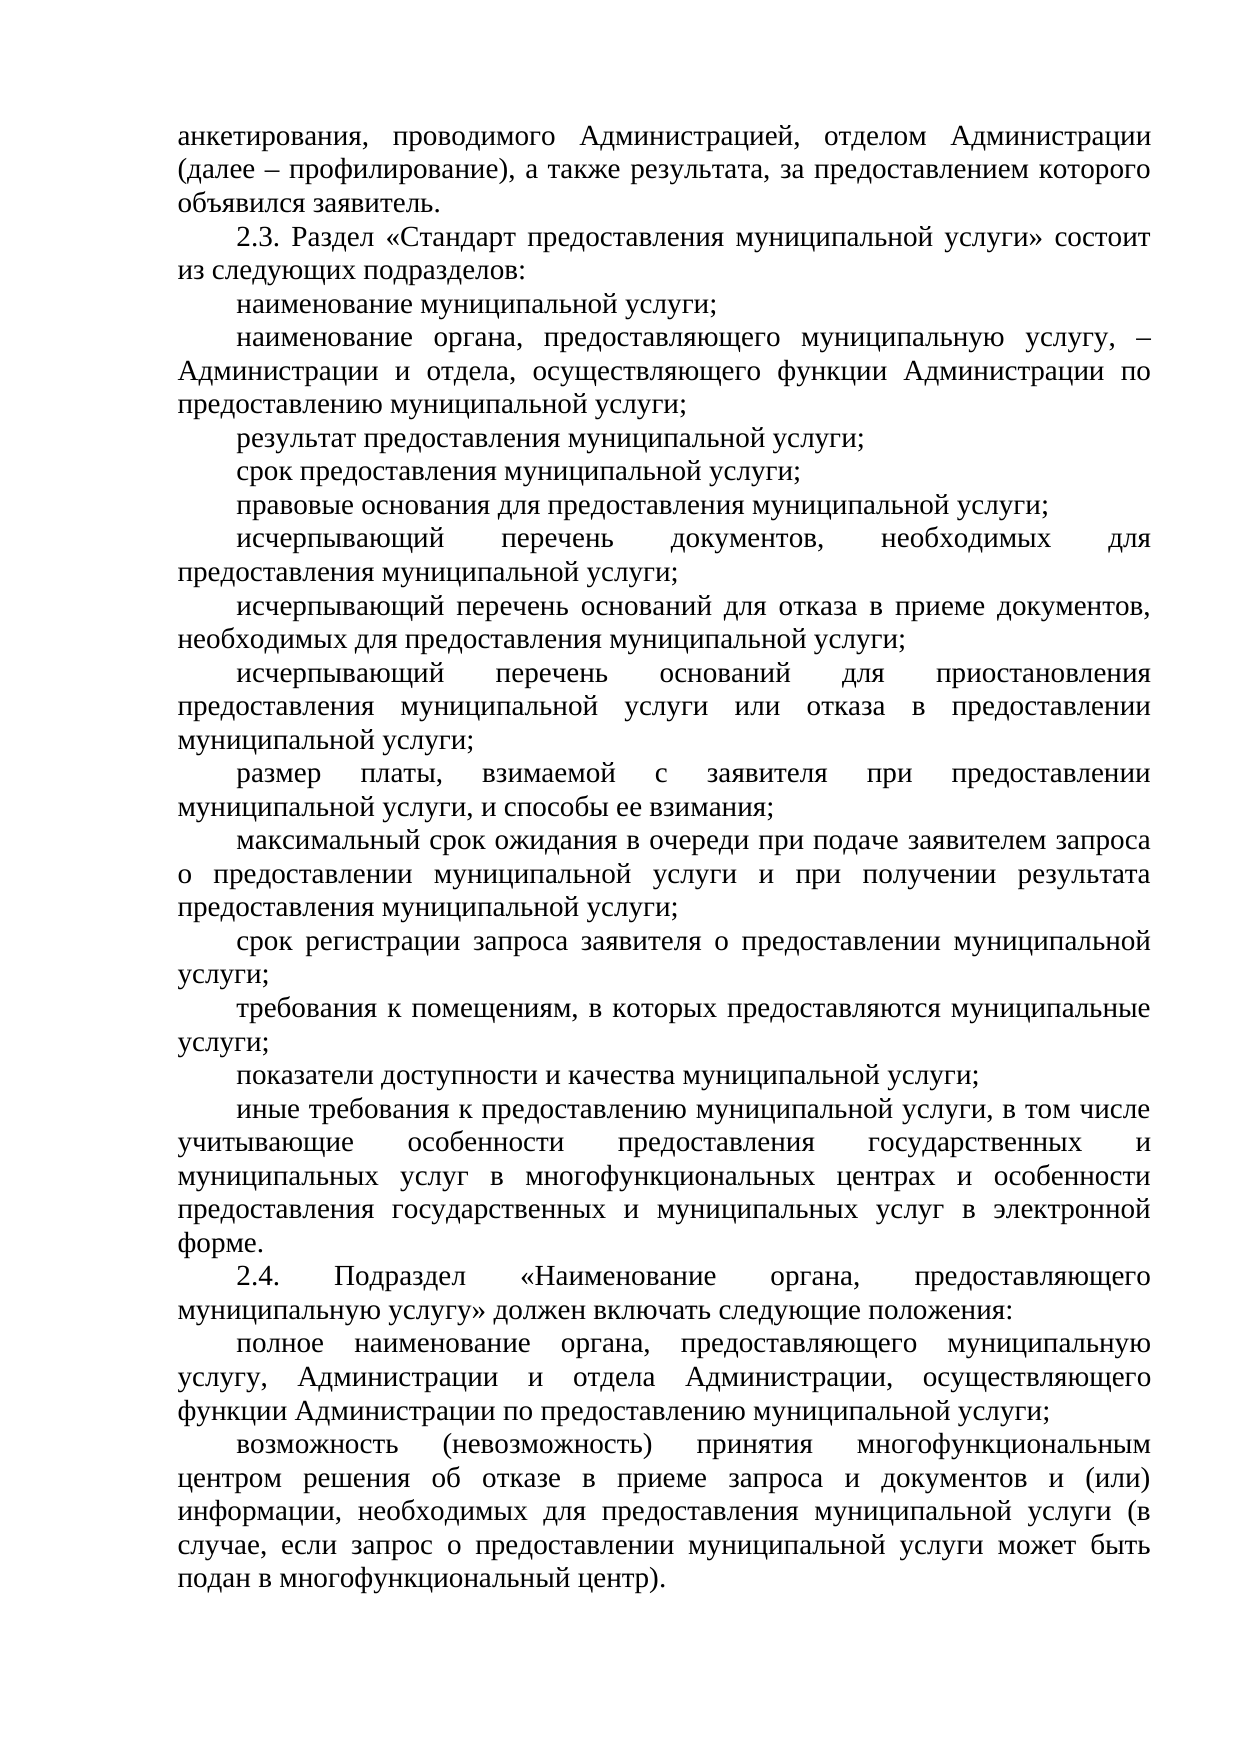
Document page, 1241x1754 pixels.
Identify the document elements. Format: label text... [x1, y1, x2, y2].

text требования к помещениям, в которых предоставляются муниципальные услуги; [177, 990, 1152, 1057]
text результат предоставления муниципальной услуги; [177, 420, 1152, 453]
text исчерпывающий перечень оснований для отказа в приеме документов, необходимых для предоставления муниципальной услуги; [177, 588, 1152, 655]
text правовые основания для предоставления муниципальной услуги; [177, 487, 1152, 521]
text размер платы, взимаемой с заявителя при предоставлении муниципальной услуги, и способы ее взимания; [177, 755, 1152, 822]
text полное наименование органа, предоставляющего муниципальную услугу, Администрации и отдела Администрации, осуществляющего функции Администрации по предоставлению муниципальной услуги; [177, 1326, 1152, 1426]
text максимальный срок ожидания в очереди при подаче заявителем запроса о предоставлении муниципальной услуги и при получении результата предоставления муниципальной услуги; [177, 822, 1152, 923]
text исчерпывающий перечень оснований для приостановления предоставления муниципальной услуги или отказа в предоставлении муниципальной услуги; [177, 655, 1152, 755]
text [177, 118, 1152, 219]
text наименование органа, предоставляющего муниципальную услугу, – Администрации и отдела, осуществляющего функции Администрации по предоставлению муниципальной услуги; [177, 319, 1152, 420]
text иные требования к предоставлению муниципальной услуги, в том числе учитывающие особенности предоставления государственных и муниципальных услуг в многофункциональных центрах и особенности предоставления государственных и муниципальных услуг в электронной форме. [177, 1091, 1152, 1258]
text показатели доступности и качества муниципальной услуги; [177, 1057, 1152, 1091]
text исчерпывающий перечень документов, необходимых для предоставления муниципальной услуги; [177, 521, 1152, 588]
text наименование муниципальной услуги; [177, 286, 1152, 319]
text срок регистрации запроса заявителя о предоставлении муниципальной услуги; [177, 923, 1152, 990]
text 2.3. Раздел «Стандарт предоставления муниципальной услуги» состоит из следующих подразделов: [177, 219, 1152, 286]
text срок предоставления муниципальной услуги; [177, 453, 1152, 487]
text возможность (невозможность) принятия многофункциональным центром решения об отказе в приеме запроса и документов и (или) информации, необходимых для предоставления муниципальной услуги (в случае, если запрос о предоставлении муниципальной услуги может быть подан в многофункциональный центр). [177, 1426, 1152, 1594]
text 2.4. Подраздел «Наименование органа, предоставляющего муниципальную услугу» должен включать следующие положения: [177, 1258, 1152, 1326]
